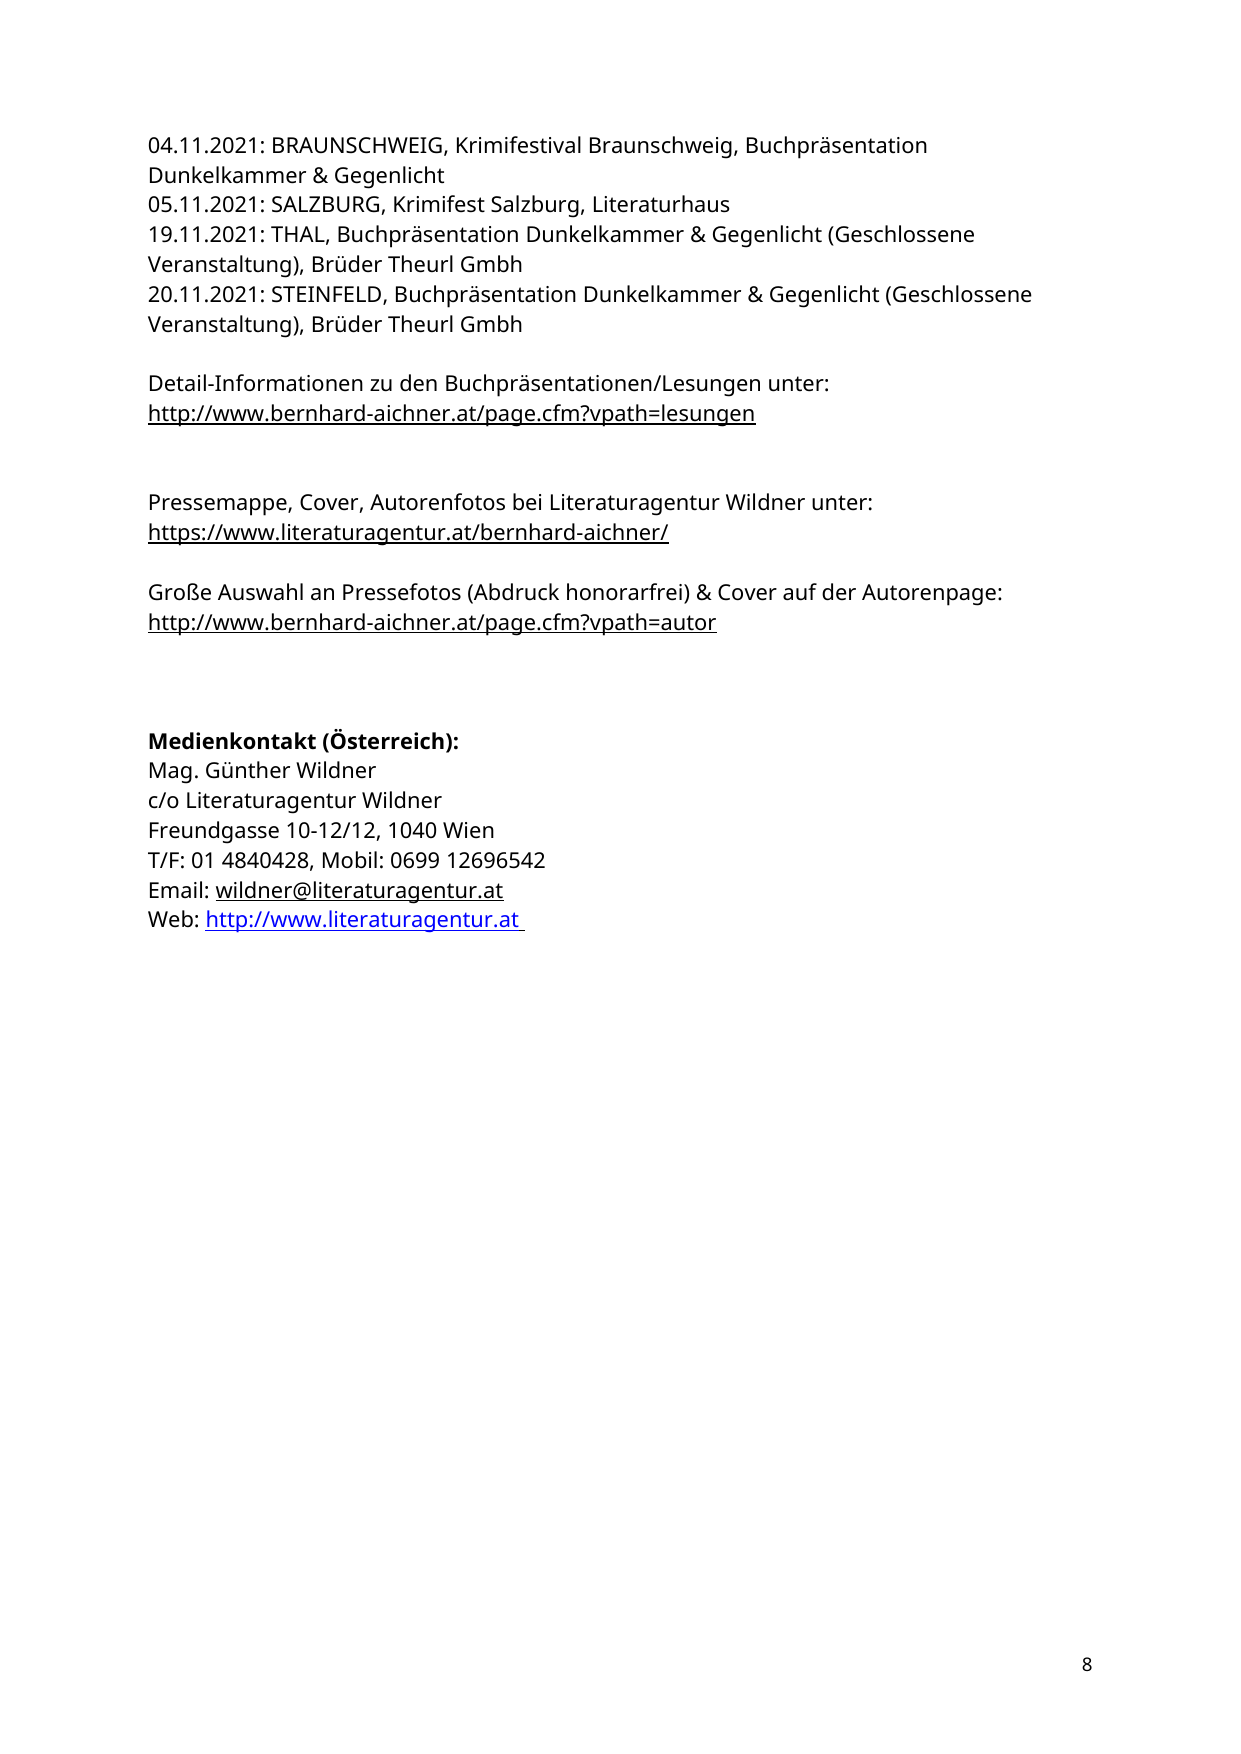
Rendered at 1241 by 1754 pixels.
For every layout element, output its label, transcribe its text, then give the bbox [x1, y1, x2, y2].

text https://www.literaturagentur.at/bernhard-aichner/ [148, 517, 1092, 547]
text Detail-Informationen zu den Buchpräsentationen/Lesungen unter: [148, 368, 1092, 398]
text http://www.bernhard-aichner.at/page.cfm?vpath=lesungen [148, 398, 1092, 428]
text 19.11.2021: THAL, Buchpräsentation Dunkelkammer & Gegenlicht (Geschlossene Veranstaltung), Brüder Theurl Gmbh [148, 219, 1092, 279]
text Pressemappe, Cover, Autorenfotos bei Literaturagentur Wildner unter: [148, 487, 1092, 517]
text http://www.bernhard-aichner.at/page.cfm?vpath=autor [148, 607, 1092, 636]
text c/o Literaturagentur Wildner [148, 785, 1092, 815]
text 20.11.2021: STEINFELD, Buchpräsentation Dunkelkammer & Gegenlicht (Geschlossene Veranstaltung), Brüder Theurl Gmbh [148, 279, 1092, 338]
text Email: wildner@literaturagentur.at [148, 875, 1092, 904]
text Web: http://www.literaturagentur.at [148, 904, 1092, 934]
text Mag. Günther Wildner [148, 756, 1092, 785]
text Freundgasse 10-12/12, 1040 Wien [148, 815, 1092, 845]
text Medienkontakt (Österreich): [148, 726, 1092, 756]
text T/F: 01 4840428, Mobil: 0699 12696542 [148, 845, 1092, 875]
text 04.11.2021: BRAUNSCHWEIG, Krimifestival Braunschweig, Buchpräsentation Dunkelkammer & Gegenlicht [148, 130, 1092, 189]
text 05.11.2021: SALZBURG, Krimifest Salzburg, Literaturhaus [148, 189, 1092, 219]
text Große Auswahl an Pressefotos (Abdruck honorarfrei) & Cover auf der Autorenpage: [148, 577, 1092, 607]
